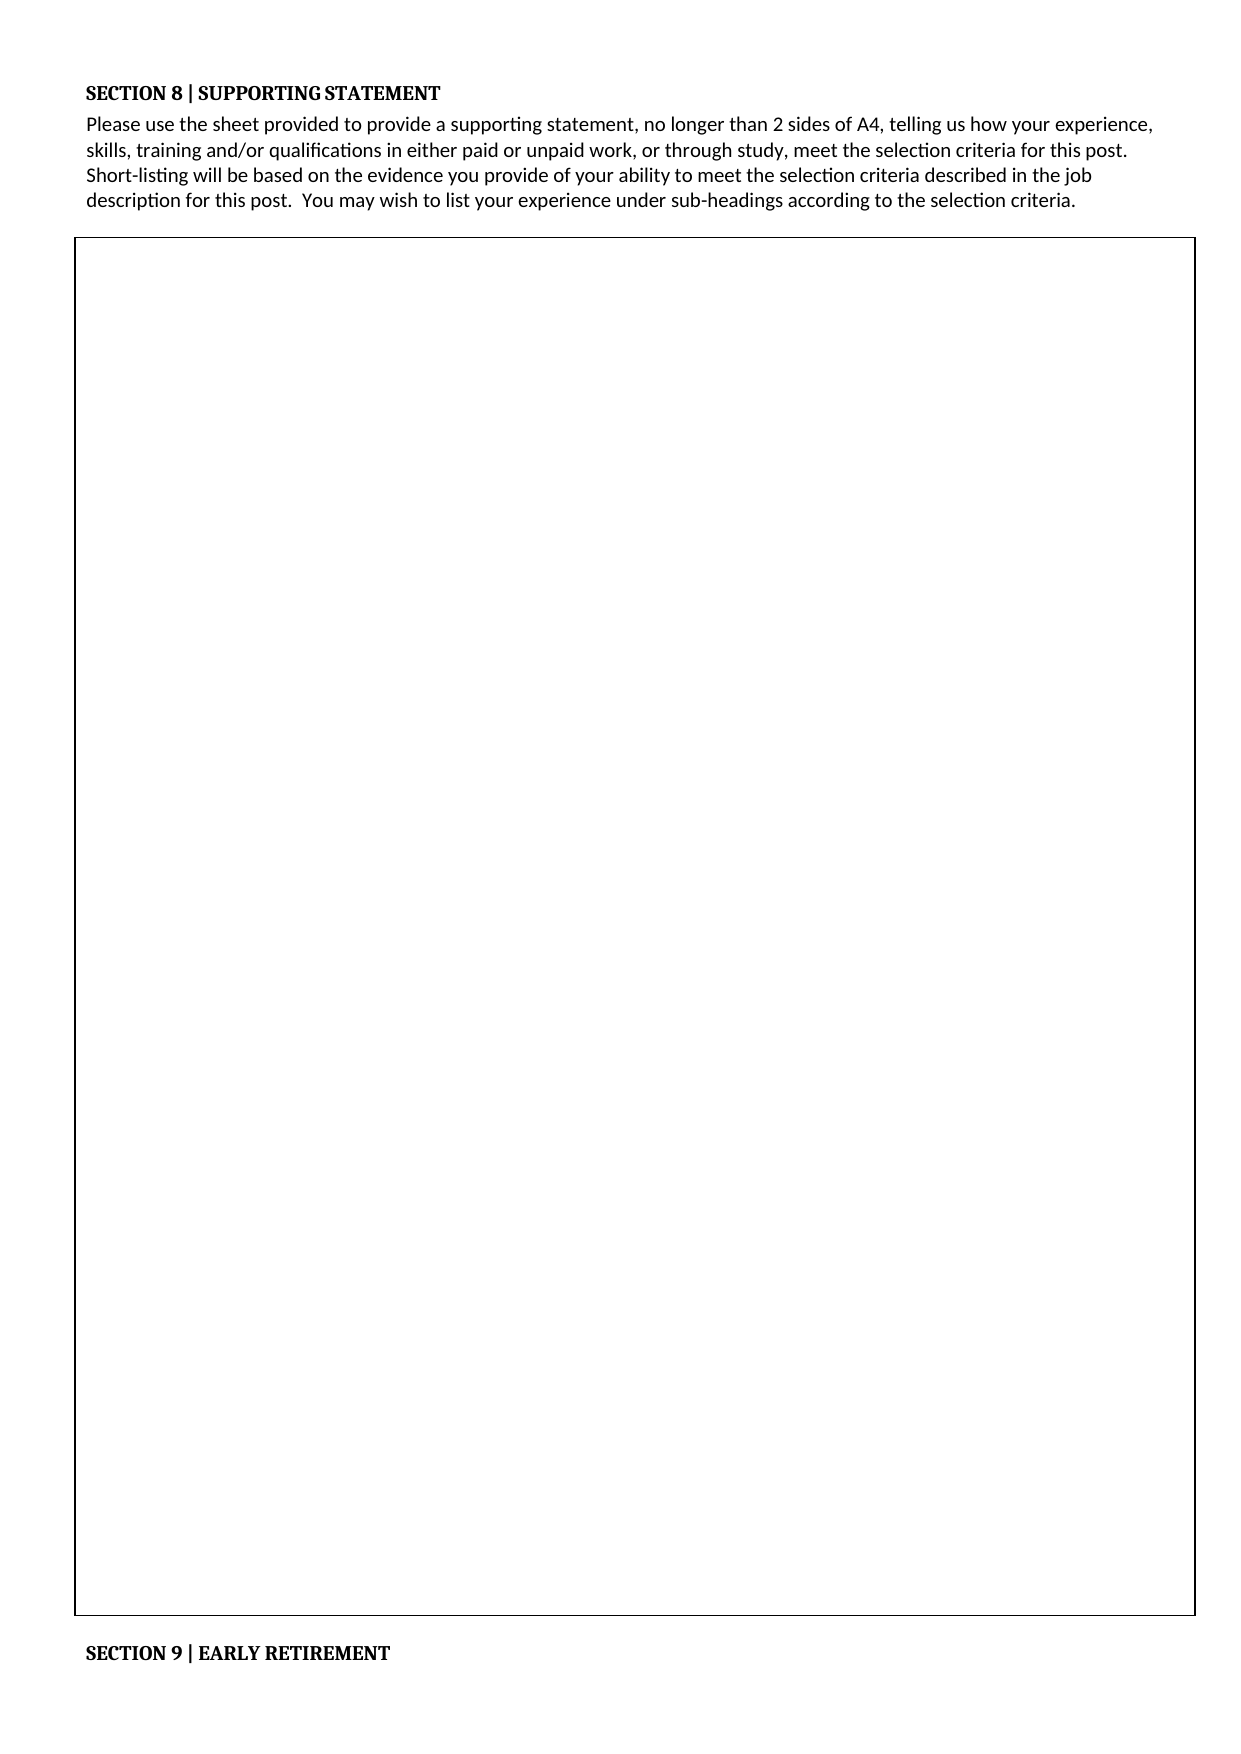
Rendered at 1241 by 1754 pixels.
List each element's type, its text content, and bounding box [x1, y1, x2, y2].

table_header SECTION 8 | SUPPORTING STATEMENT Please use the sheet provided to provide a supporting statement, no longer than 2 sides of A4, telling us how your experience, skills, training and/or qualifications in either paid or unpaid work, or through study, meet the selection criteria for this post. Short-listing will be based on the evidence you provide of your ability to meet the selection criteria described in the job description for this post. You may wish to list your experience under sub-headings according to the selection criteria. [75, 75, 1195, 237]
table_cell [76, 238, 1194, 1615]
table_header SECTION 9 | EARLY RETIREMENT [75, 1641, 957, 1670]
